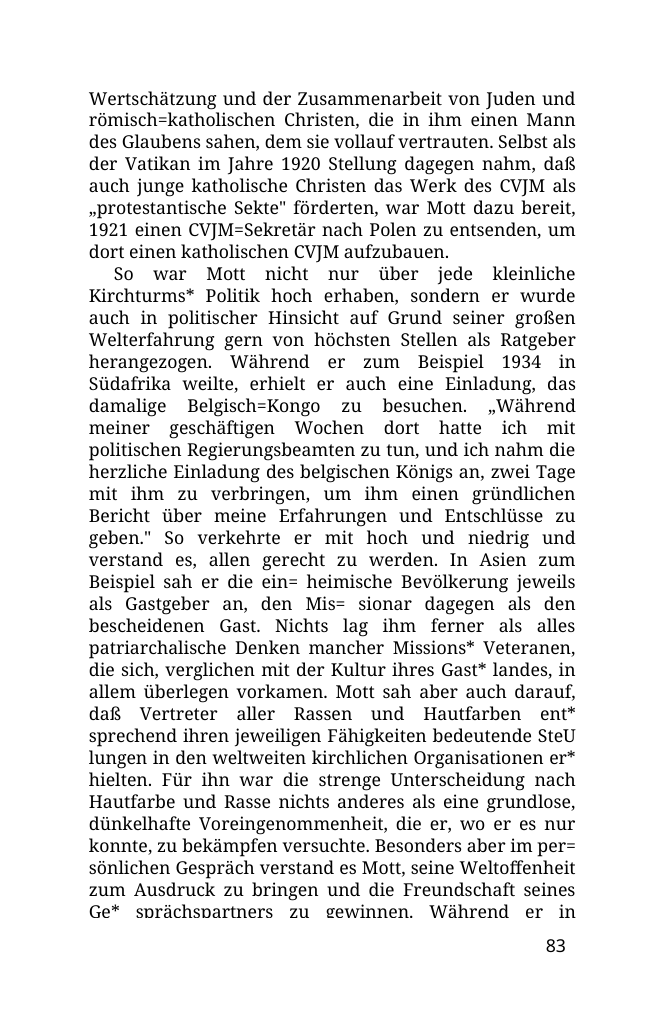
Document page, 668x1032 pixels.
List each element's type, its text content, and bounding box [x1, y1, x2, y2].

text 83 [546, 938, 566, 956]
text Wertschätzung und der Zusammenarbeit von Juden und römisch=katholischen Christen, die in ihm einen Mann des Glaubens sahen, dem sie vollauf vertrauten. Selbst als der Vatikan im Jahre 1920 Stellung dagegen nahm, daß auch junge katholische Christen das Werk des CVJM als „protestantische Sekte" förderten, war Mott dazu bereit, 1921 einen CVJM=Sekretär nach Polen zu entsenden, um dort einen katholischen CVJM aufzubauen. [89, 87, 576, 263]
text So war Mott nicht nur über jede kleinliche Kirchturms* Politik hoch erhaben, sondern er wurde auch in politischer Hinsicht auf Grund seiner großen Welterfahrung gern von höchsten Stellen als Ratgeber herangezogen. Während er zum Beispiel 1934 in Südafrika weilte, erhielt er auch eine Einladung, das damalige Belgisch=Kongo zu besuchen. „Während meiner geschäftigen Wochen dort hatte ich mit politischen Regierungsbeamten zu tun, und ich nahm die herzliche Einladung des belgischen Königs an, zwei Tage mit ihm zu verbringen, um ihm einen gründlichen Bericht über meine Erfahrungen und Entschlüsse zu geben." So verkehrte er mit hoch und niedrig und verstand es, allen gerecht zu werden. In Asien zum Beispiel sah er die ein= heimische Bevölkerung jeweils als Gastgeber an, den Mis= sionar dagegen als den bescheidenen Gast. Nichts lag ihm ferner als alles patriarchalische Denken mancher Missions* Veteranen, die sich, verglichen mit der Kultur ihres Gast* landes, in allem überlegen vorkamen. Mott sah aber auch darauf, daß Vertreter aller Rassen und Hautfarben ent* sprechend ihren jeweiligen Fähigkeiten bedeutende SteU lungen in den weltweiten kirchlichen Organisationen er* hielten. Für ihn war die strenge Unterscheidung nach Hautfarbe und Rasse nichts anderes als eine grundlose, dünkelhafte Voreingenommenheit, die er, wo er es nur konnte, zu bekämpfen versuchte. Besonders aber im per= sönlichen Gespräch verstand es Mott, seine Weltoffenheit zum Ausdruck zu bringen und die Freundschaft seines Ge* sprächspartners zu gewinnen. Während er in Schweden weilte, erinnerte sich König Gustav V. daran, daß er Mott [89, 263, 576, 918]
